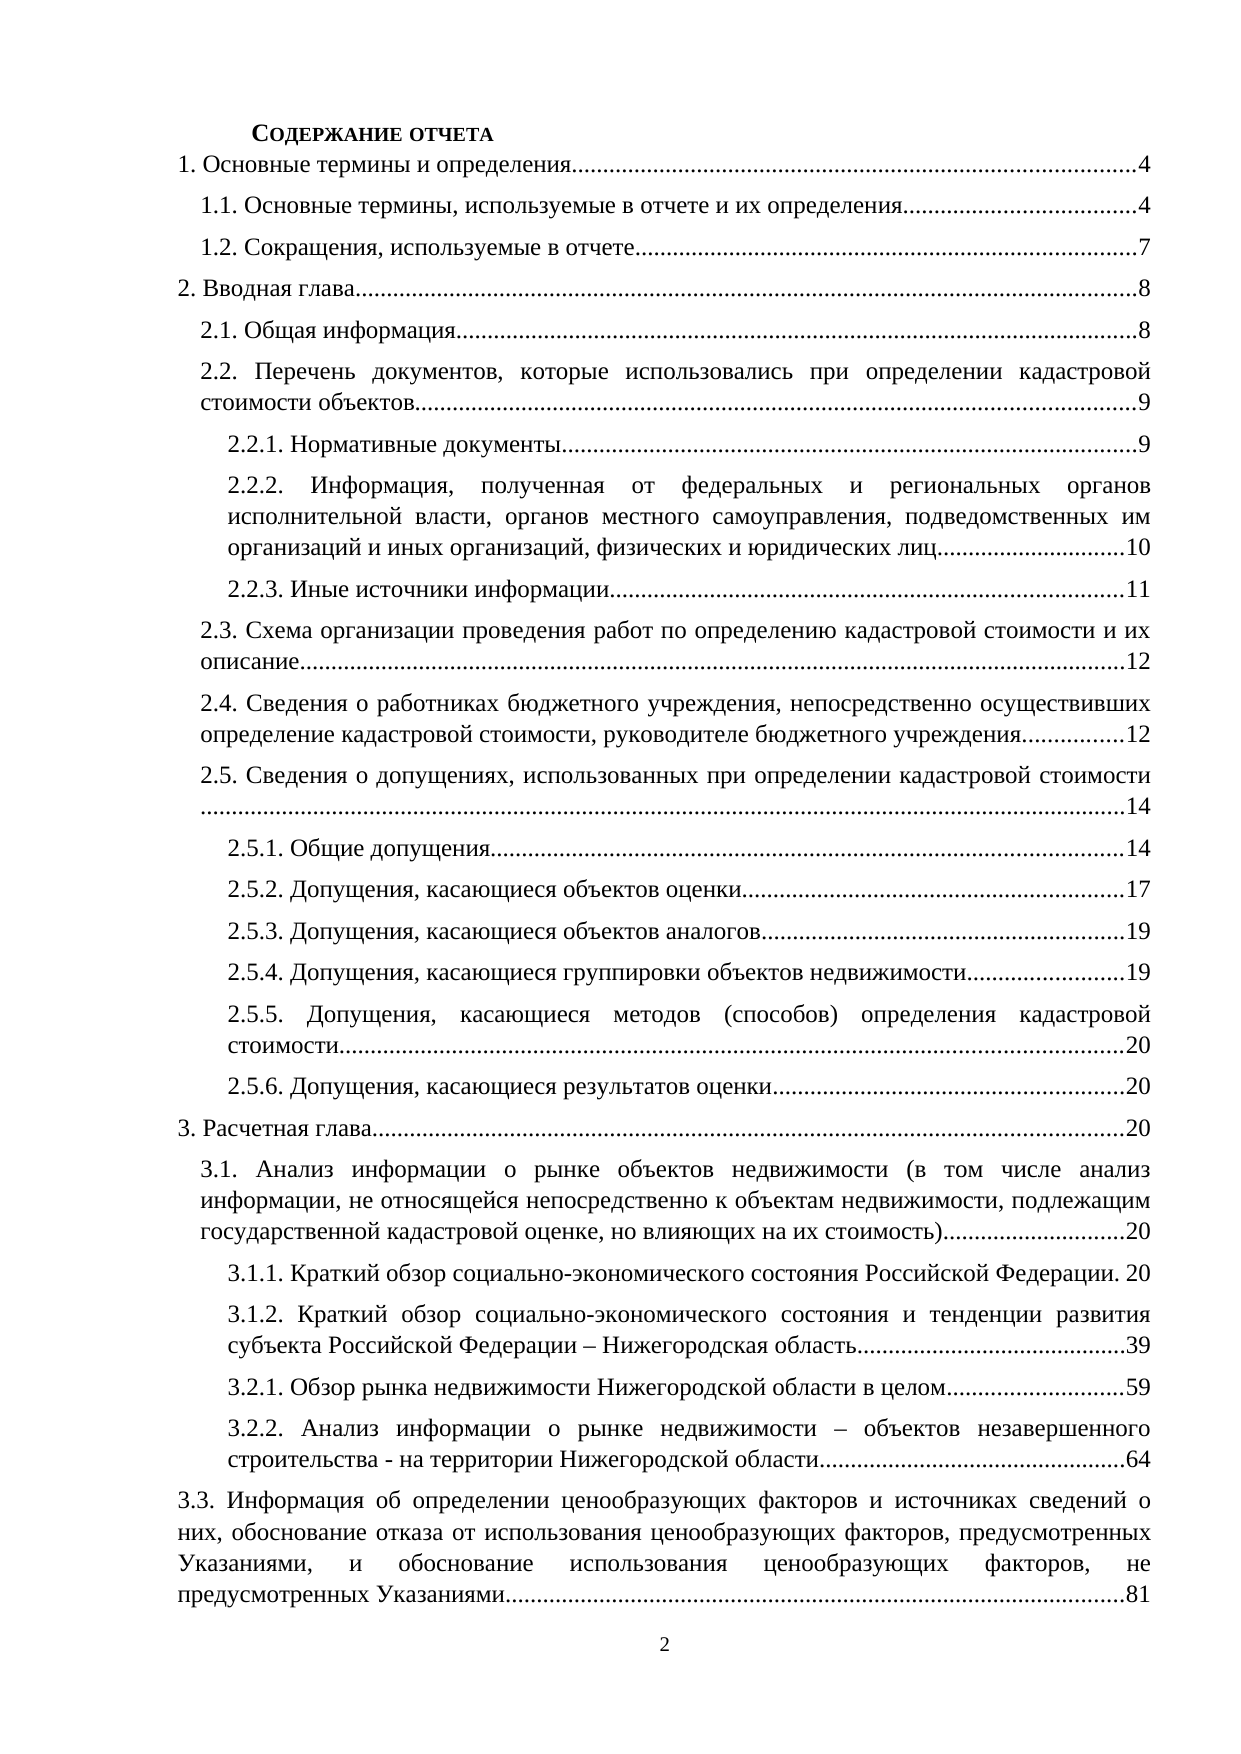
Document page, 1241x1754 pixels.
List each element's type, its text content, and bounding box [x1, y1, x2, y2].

text Содержание отчета [177, 118, 1152, 147]
